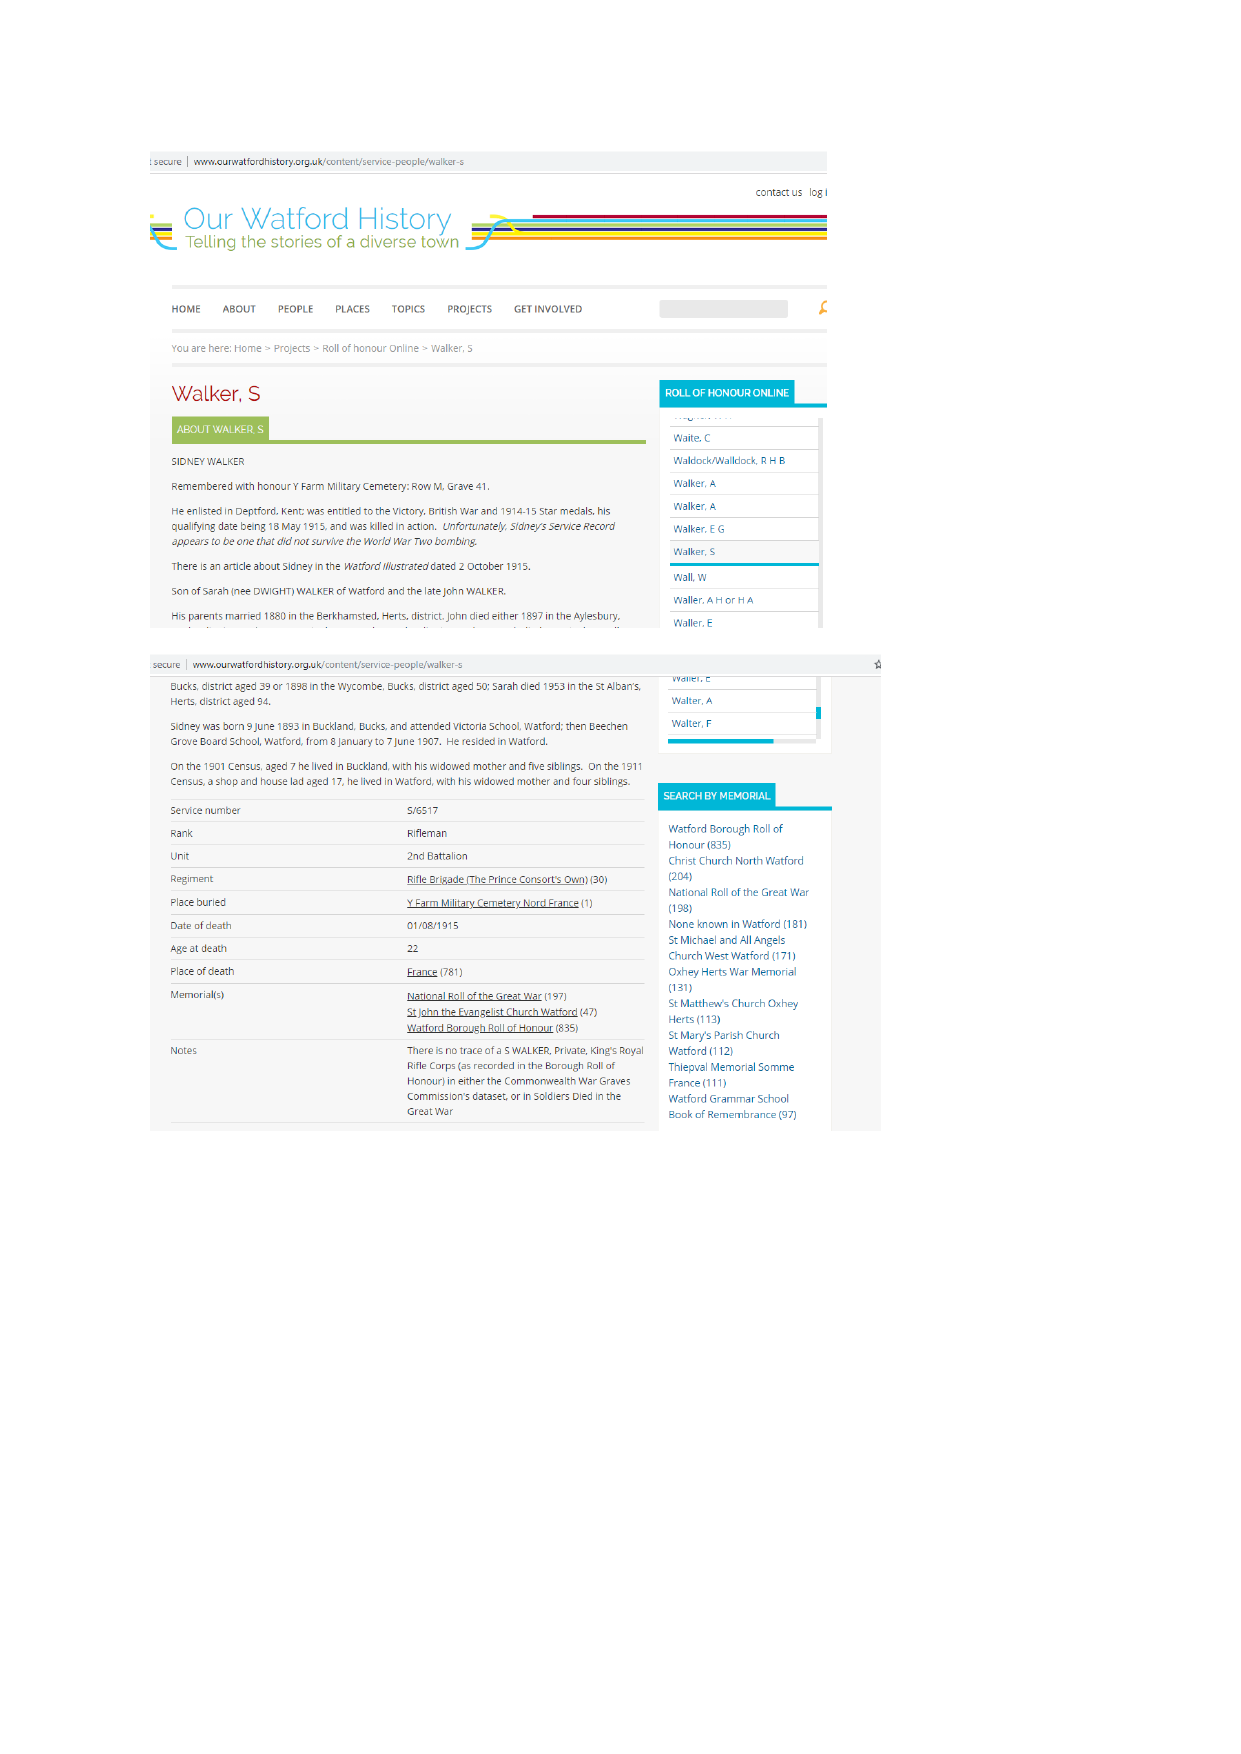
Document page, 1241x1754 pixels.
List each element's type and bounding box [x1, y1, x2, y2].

picture [150, 150, 827, 628]
picture [150, 652, 881, 1131]
